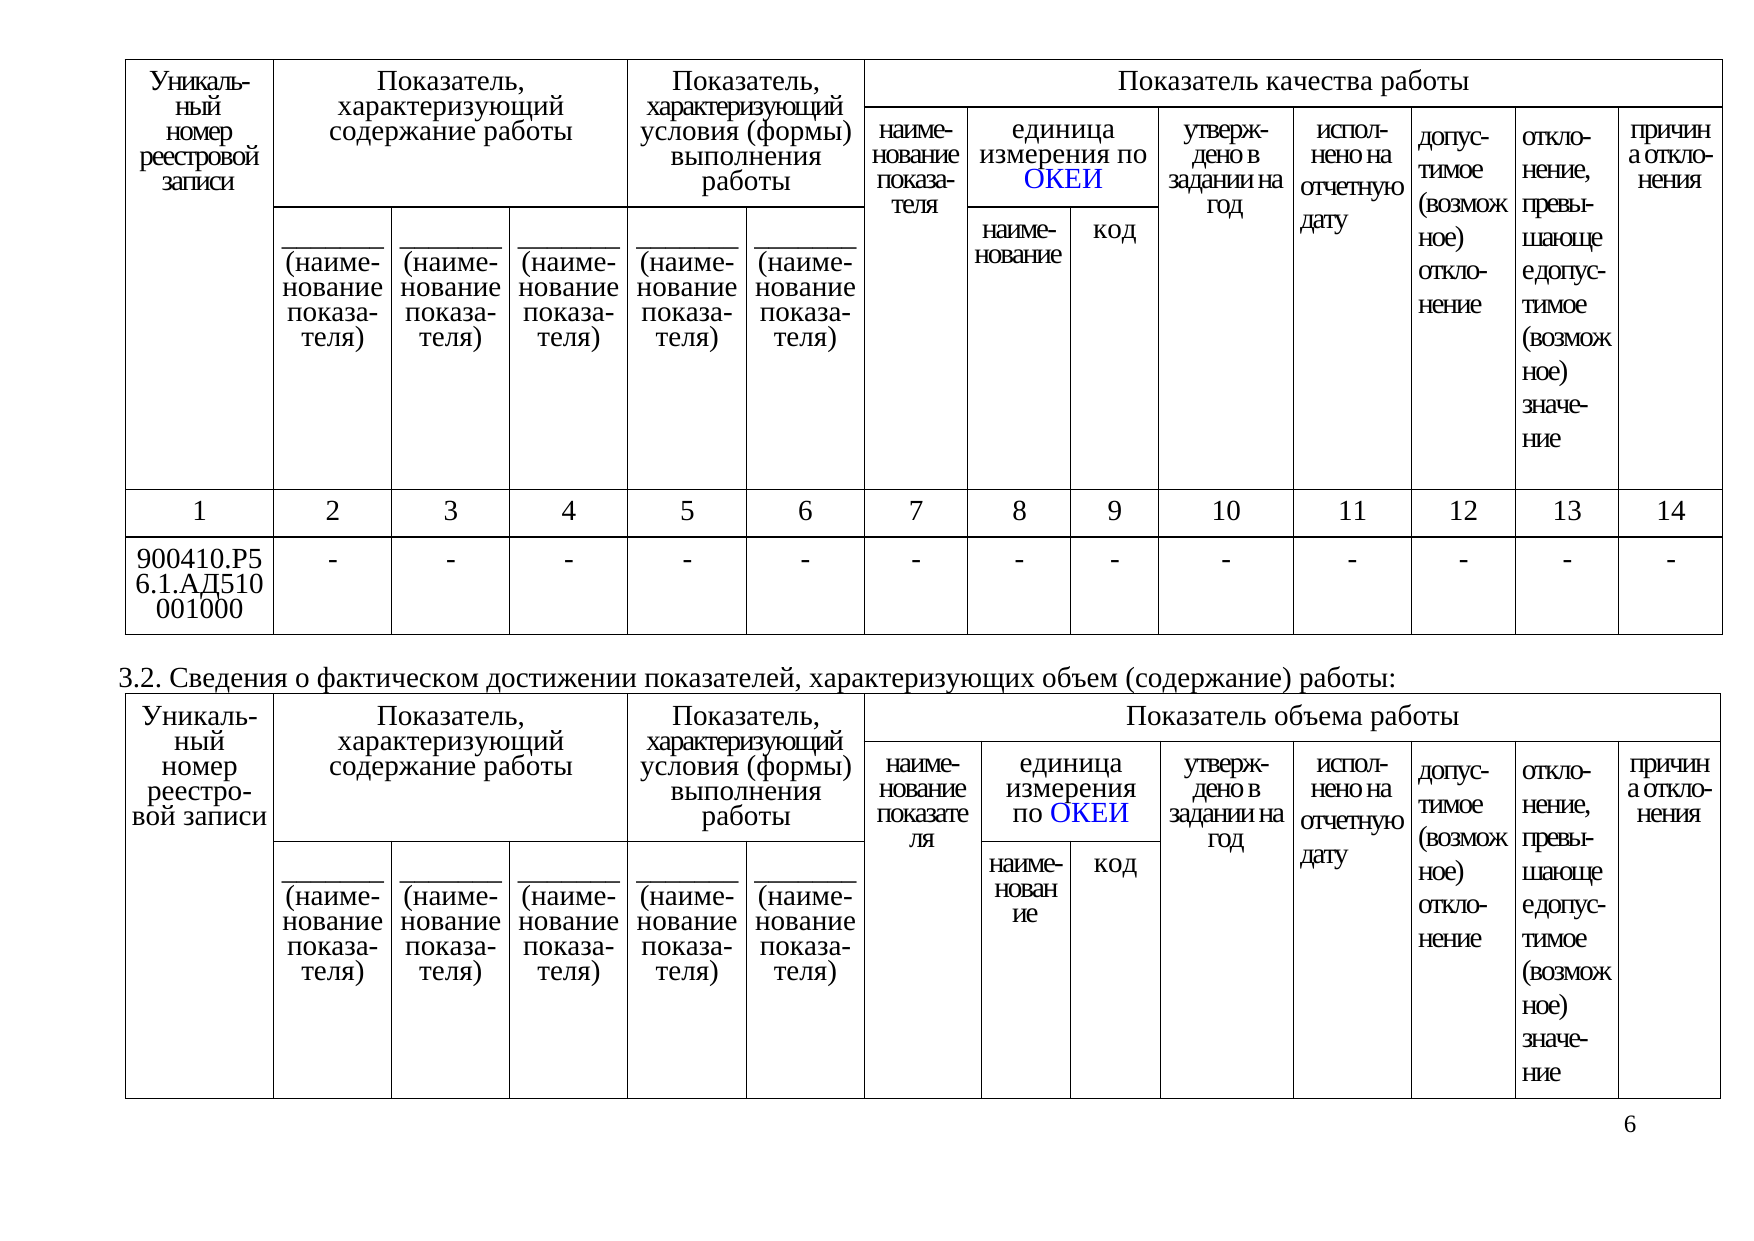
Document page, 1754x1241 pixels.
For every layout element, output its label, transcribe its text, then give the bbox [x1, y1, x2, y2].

table_cell наиме-нованиепоказа-теля [865, 108, 967, 489]
table_cell - [747, 538, 864, 634]
table_cell 12 [1412, 490, 1515, 536]
table_cell наиме-нование показателя [865, 742, 981, 1098]
table_header Показатель объема работы [865, 694, 1720, 741]
table_cell откло-нение, превы-шающеедопус-тимое (возможное) значе-ние [1516, 742, 1618, 1098]
table_cell - [628, 538, 746, 634]
table_cell утверж-дено в задании на год [1161, 742, 1293, 1098]
table_cell 9 [1071, 490, 1158, 536]
table_cell 6 [747, 490, 864, 536]
table_cell 14 [1619, 490, 1722, 536]
table_header Показатель, характеризующий условия (формы) выполнения работы [628, 60, 864, 206]
table_cell испол-нено на отчетную дату [1294, 742, 1411, 1098]
table_cell наиме-нование [968, 208, 1070, 489]
table_cell 3 [392, 490, 509, 536]
table_cell _______ (наиме-нованиепоказа-теля) [274, 208, 391, 489]
table_cell причина откло-нения [1619, 742, 1720, 1098]
table_cell _______ (наиме-нованиепоказа-теля) [392, 208, 509, 489]
table_cell _______ (наиме-нованиепоказа-теля) [747, 208, 864, 489]
table_cell 900410.Р56.1.АД510001000 [126, 538, 273, 634]
table_cell 7 [865, 490, 967, 536]
table_cell 11 [1294, 490, 1411, 536]
table_cell _______ (наиме-нованиепоказа-теля) [628, 208, 746, 489]
table_cell 4 [510, 490, 627, 536]
table_header Уникаль-ный номер реестровой записи [126, 60, 273, 489]
table_cell наиме-нование [982, 842, 1070, 1098]
table_header Показатель качества работы [865, 60, 1722, 106]
table_cell 13 [1516, 490, 1618, 536]
table_cell код [1071, 842, 1160, 1098]
table_cell код [1071, 208, 1158, 489]
table_cell - [1294, 538, 1411, 634]
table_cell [747, 842, 864, 1098]
table_cell утверж-дено в задании на год [1159, 108, 1293, 489]
table_cell _______ (наиме-нованиепоказа-теля) [510, 208, 627, 489]
table_header Показатель, характеризующий содержание работы [274, 60, 627, 206]
table_cell - [1159, 538, 1293, 634]
table_cell испол-нено на отчетную дату [1294, 108, 1411, 489]
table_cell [510, 842, 627, 1098]
table_cell 8 [968, 490, 1070, 536]
table_cell причина откло-нения [1619, 108, 1722, 489]
table_cell - [968, 538, 1070, 634]
table_cell - [1516, 538, 1618, 634]
table_cell 10 [1159, 490, 1293, 536]
table_cell 2 [274, 490, 391, 536]
table_cell единица измерения по ОКЕИ [968, 108, 1158, 206]
table_cell откло-нение, превы-шающеедопус-тимое (возможное) значе-ние [1516, 108, 1618, 489]
text 3.2. Сведения о фактическом достижении показателей, характеризующих объем (содержание) работы: [118, 660, 1636, 693]
table_cell - [510, 538, 627, 634]
table_header Уникаль-ный номер реестро-вой записи [126, 694, 273, 1098]
table_header Показатель, характеризующий содержание работы [274, 694, 627, 841]
table_cell допус-тимое (возможное) откло-нение [1412, 108, 1515, 489]
table_cell 1 [126, 490, 273, 536]
table_cell - [392, 538, 509, 634]
table_cell допус-тимое (возможное) откло-нение [1412, 742, 1515, 1098]
table_cell - [1412, 538, 1515, 634]
table_cell единица измерения по ОКЕИ [982, 742, 1160, 841]
table_cell - [1071, 538, 1158, 634]
table_cell - [1619, 538, 1722, 634]
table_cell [628, 842, 746, 1098]
table_cell - [865, 538, 967, 634]
table_cell - [274, 538, 391, 634]
table_header Показатель, характеризующий условия (формы) выполнения работы [628, 694, 864, 841]
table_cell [274, 842, 391, 1098]
table_cell 5 [628, 490, 746, 536]
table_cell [392, 842, 509, 1098]
